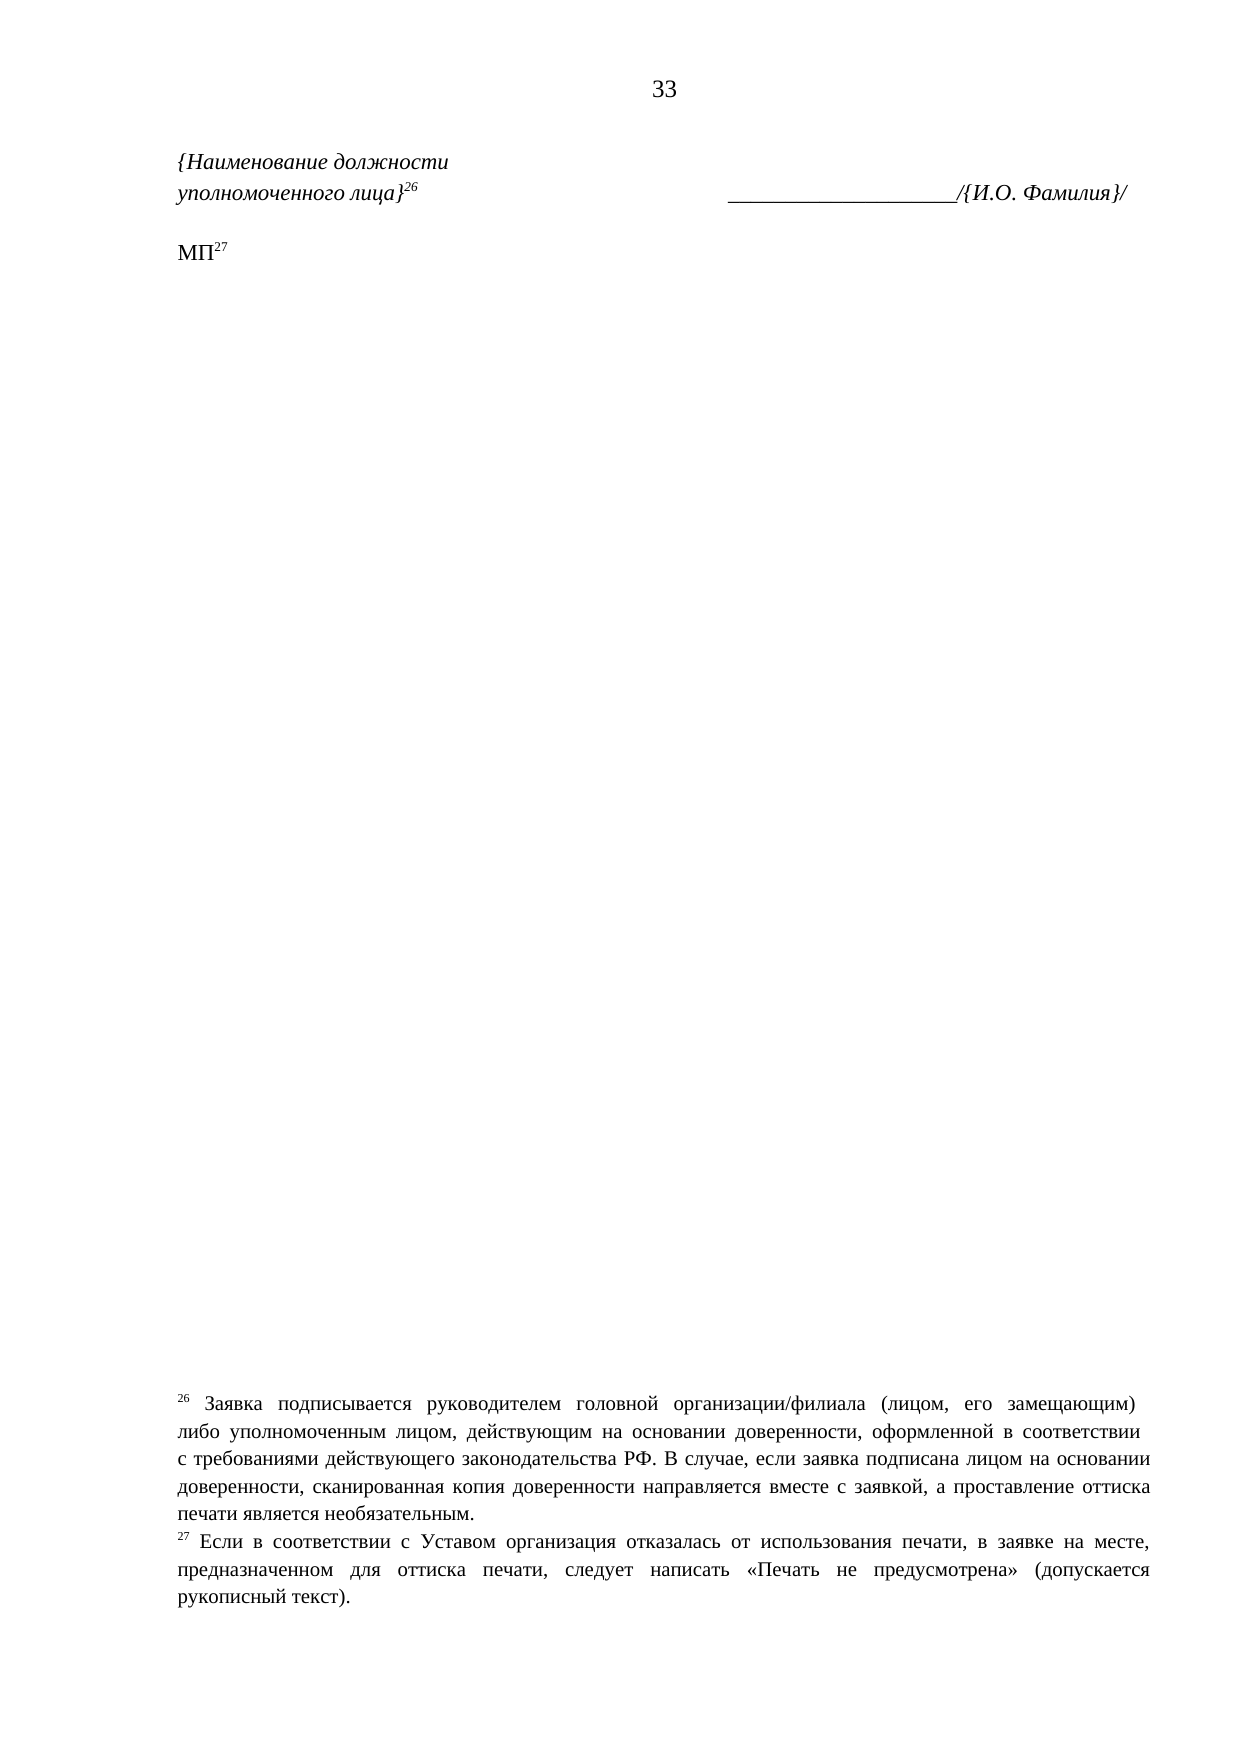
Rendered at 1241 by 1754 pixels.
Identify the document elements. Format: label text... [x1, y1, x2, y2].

text уполномоченного лица} ____________________/{И.О. Фамилия}/ [177, 178, 1152, 205]
text {Наименование должности [177, 148, 1152, 175]
text МП [177, 239, 1152, 265]
